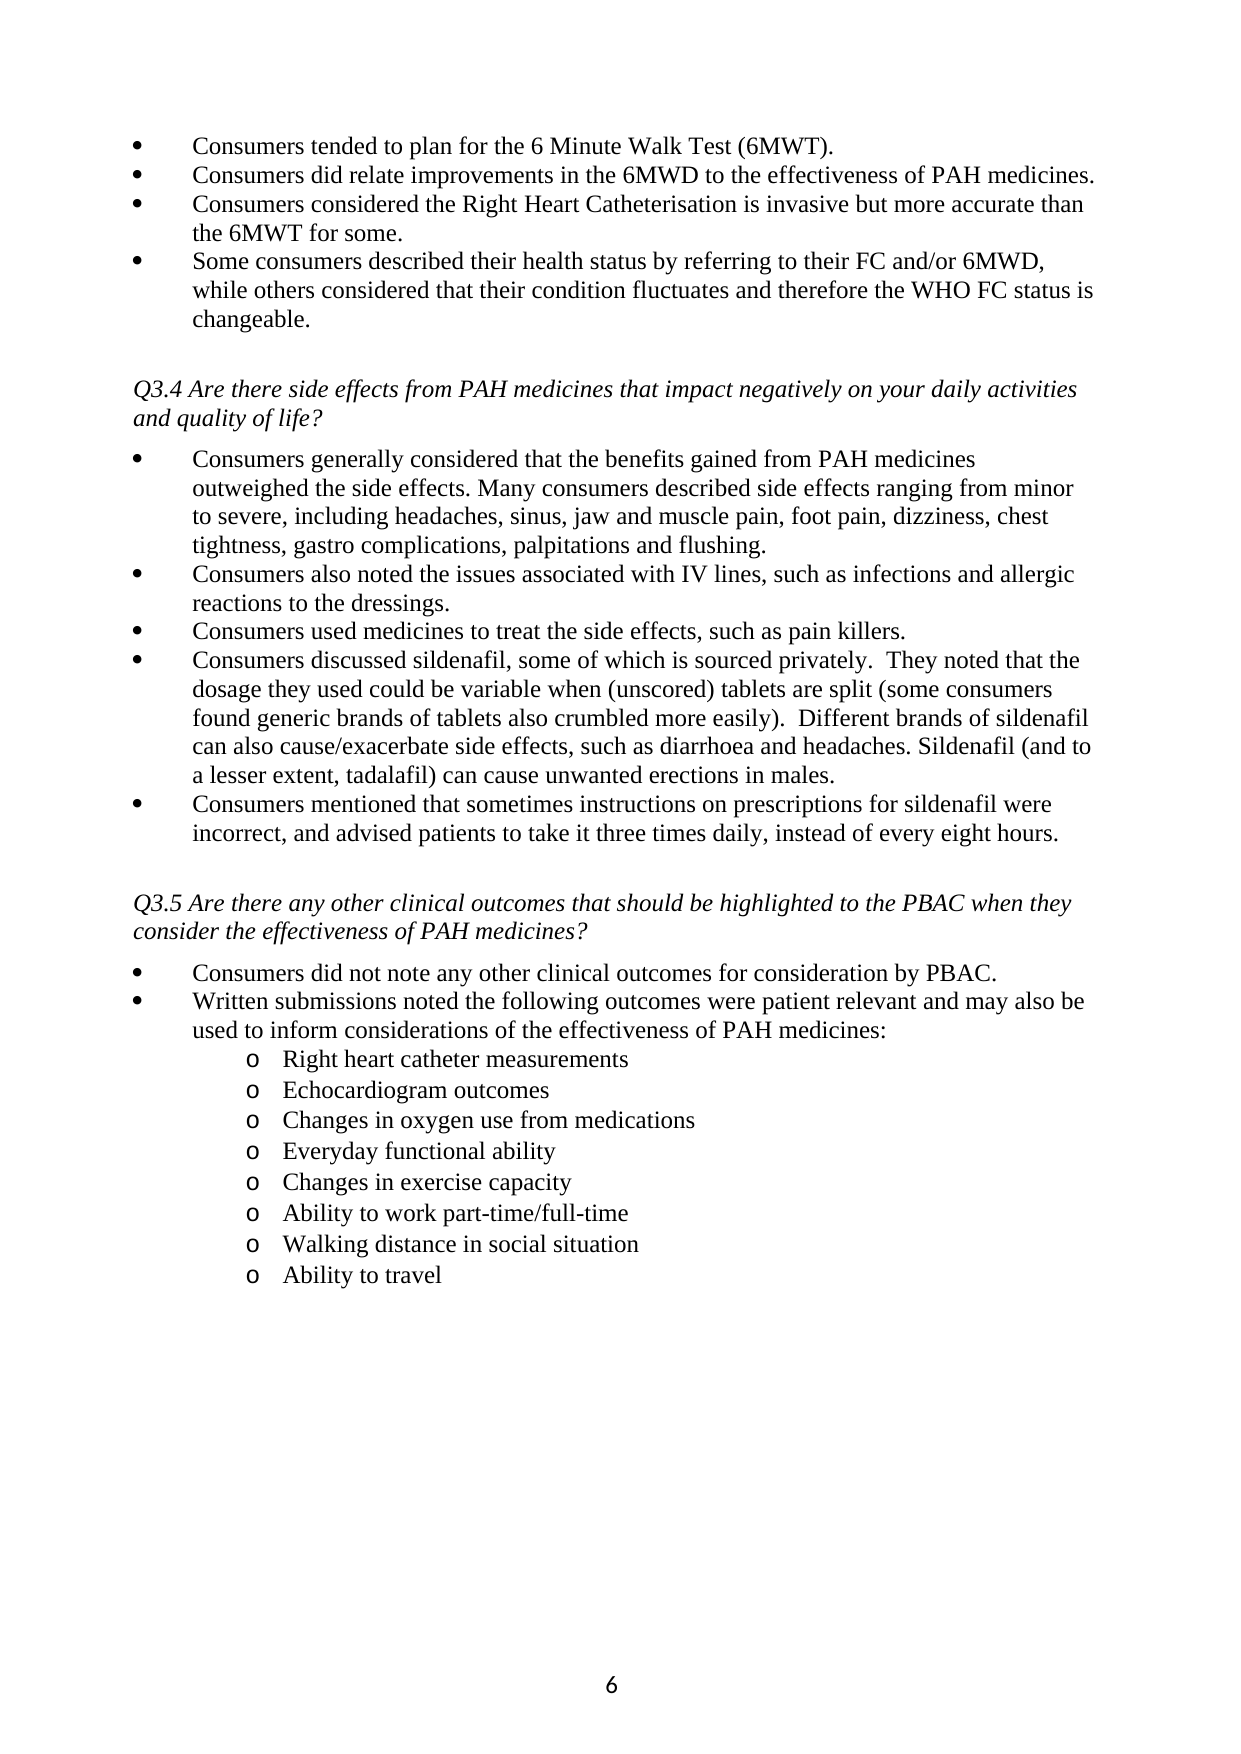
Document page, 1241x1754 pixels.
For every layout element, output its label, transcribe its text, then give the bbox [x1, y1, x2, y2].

list Consumers used medicines to treat the side effects, such as pain killers. [133, 616, 1096, 645]
list Right heart catheter measurements [245, 1044, 1096, 1075]
list Some consumers described their health status by referring to their FC and/or 6MWD, while others considered that their condition fluctuates and therefore the WHO FC status is changeable. [133, 246, 1096, 333]
text Q3.5 Are there any other clinical outcomes that should be highlighted to the PBAC when they consider the effectiveness of PAH medicines? [133, 888, 1096, 945]
list Written submissions noted the following outcomes were patient relevant and may also be used to inform considerations of the effectiveness of PAH medicines: [133, 986, 1096, 1044]
list Ability to travel [245, 1260, 1096, 1291]
list Changes in oxygen use from medications [245, 1106, 1096, 1136]
list Everyday functional ability [245, 1136, 1096, 1167]
list Changes in exercise capacity [245, 1167, 1096, 1198]
list Consumers mentioned that sometimes instructions on prescriptions for sildenafil were incorrect, and advised patients to take it three times daily, instead of every eight hours. [133, 789, 1096, 846]
list Consumers generally considered that the benefits gained from PAH medicines outweighed the side effects. Many consumers described side effects ranging from minor to severe, including headaches, sinus, jaw and muscle pain, foot pain, dizziness, chest tightness, gastro complications, palpitations and flushing. [133, 444, 1096, 559]
list Ability to work part-time/full-time [245, 1198, 1096, 1229]
list Walking distance in social situation [245, 1229, 1096, 1260]
list Consumers did relate improvements in the 6MWD to the effectiveness of PAH medicines. [133, 160, 1096, 189]
list Consumers considered the Right Heart Catheterisation is invasive but more accurate than the 6MWT for some. [133, 189, 1096, 246]
list Consumers tended to plan for the 6 Minute Walk Test (6MWT). [133, 131, 1096, 160]
list Consumers discussed sildenafil, some of which is sourced privately. They noted that the dosage they used could be variable when (unscored) tablets are split (some consumers found generic brands of tablets also crumbled more easily). Different brands of sildenafil can also cause/exacerbate side effects, such as diarrhoea and headaches. Sildenafil (and to a lesser extent, tadalafil) can cause unwanted erections in males. [133, 645, 1096, 789]
text Q3.4 Are there side effects from PAH medicines that impact negatively on your daily activities and quality of life? [133, 374, 1096, 431]
list Consumers did not note any other clinical outcomes for consideration by PBAC. [133, 958, 1096, 986]
list Echocardiogram outcomes [245, 1075, 1096, 1106]
list Consumers also noted the issues associated with IV lines, such as infections and allergic reactions to the dressings. [133, 559, 1096, 616]
